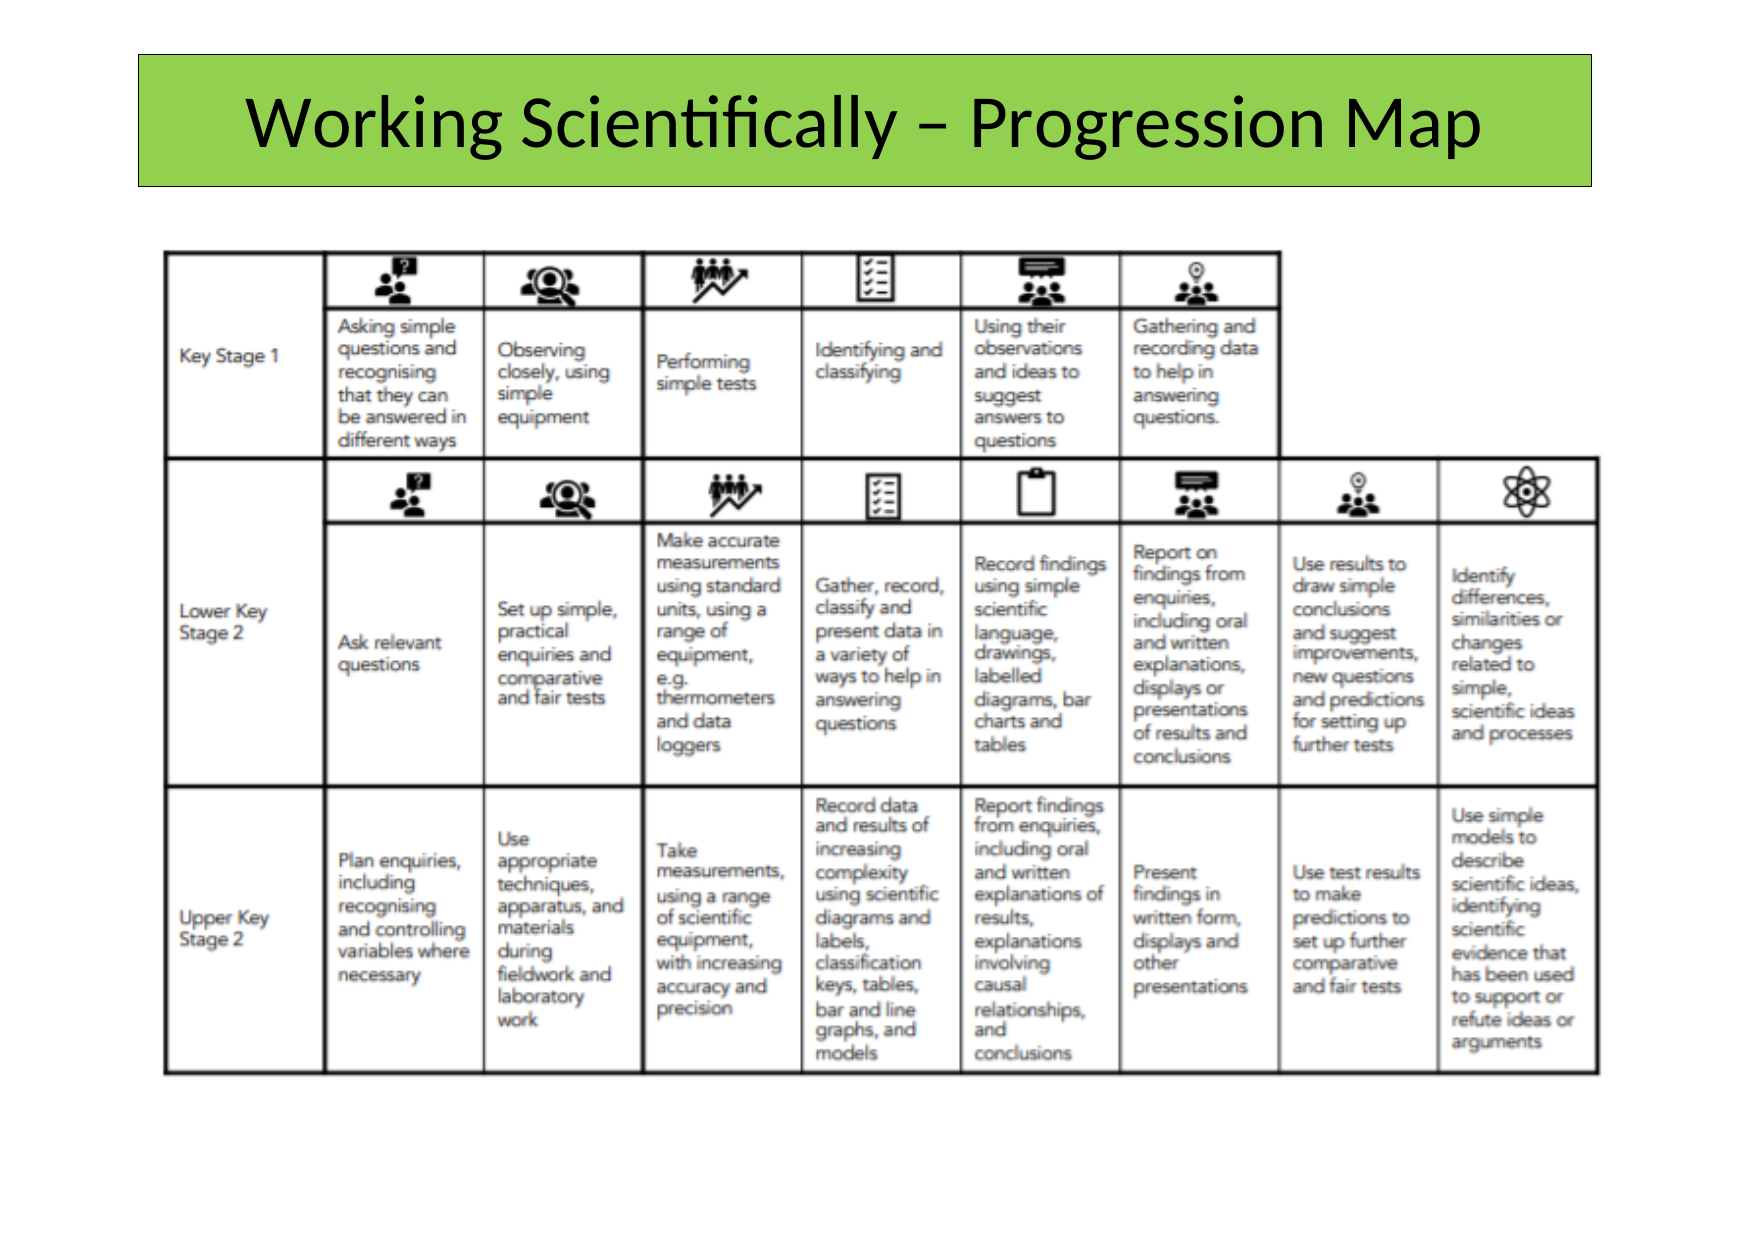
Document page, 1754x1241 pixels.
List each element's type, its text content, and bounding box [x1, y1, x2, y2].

table_header Working Scientifically – Progression Map [139, 55, 1591, 186]
picture [150, 239, 1612, 1085]
